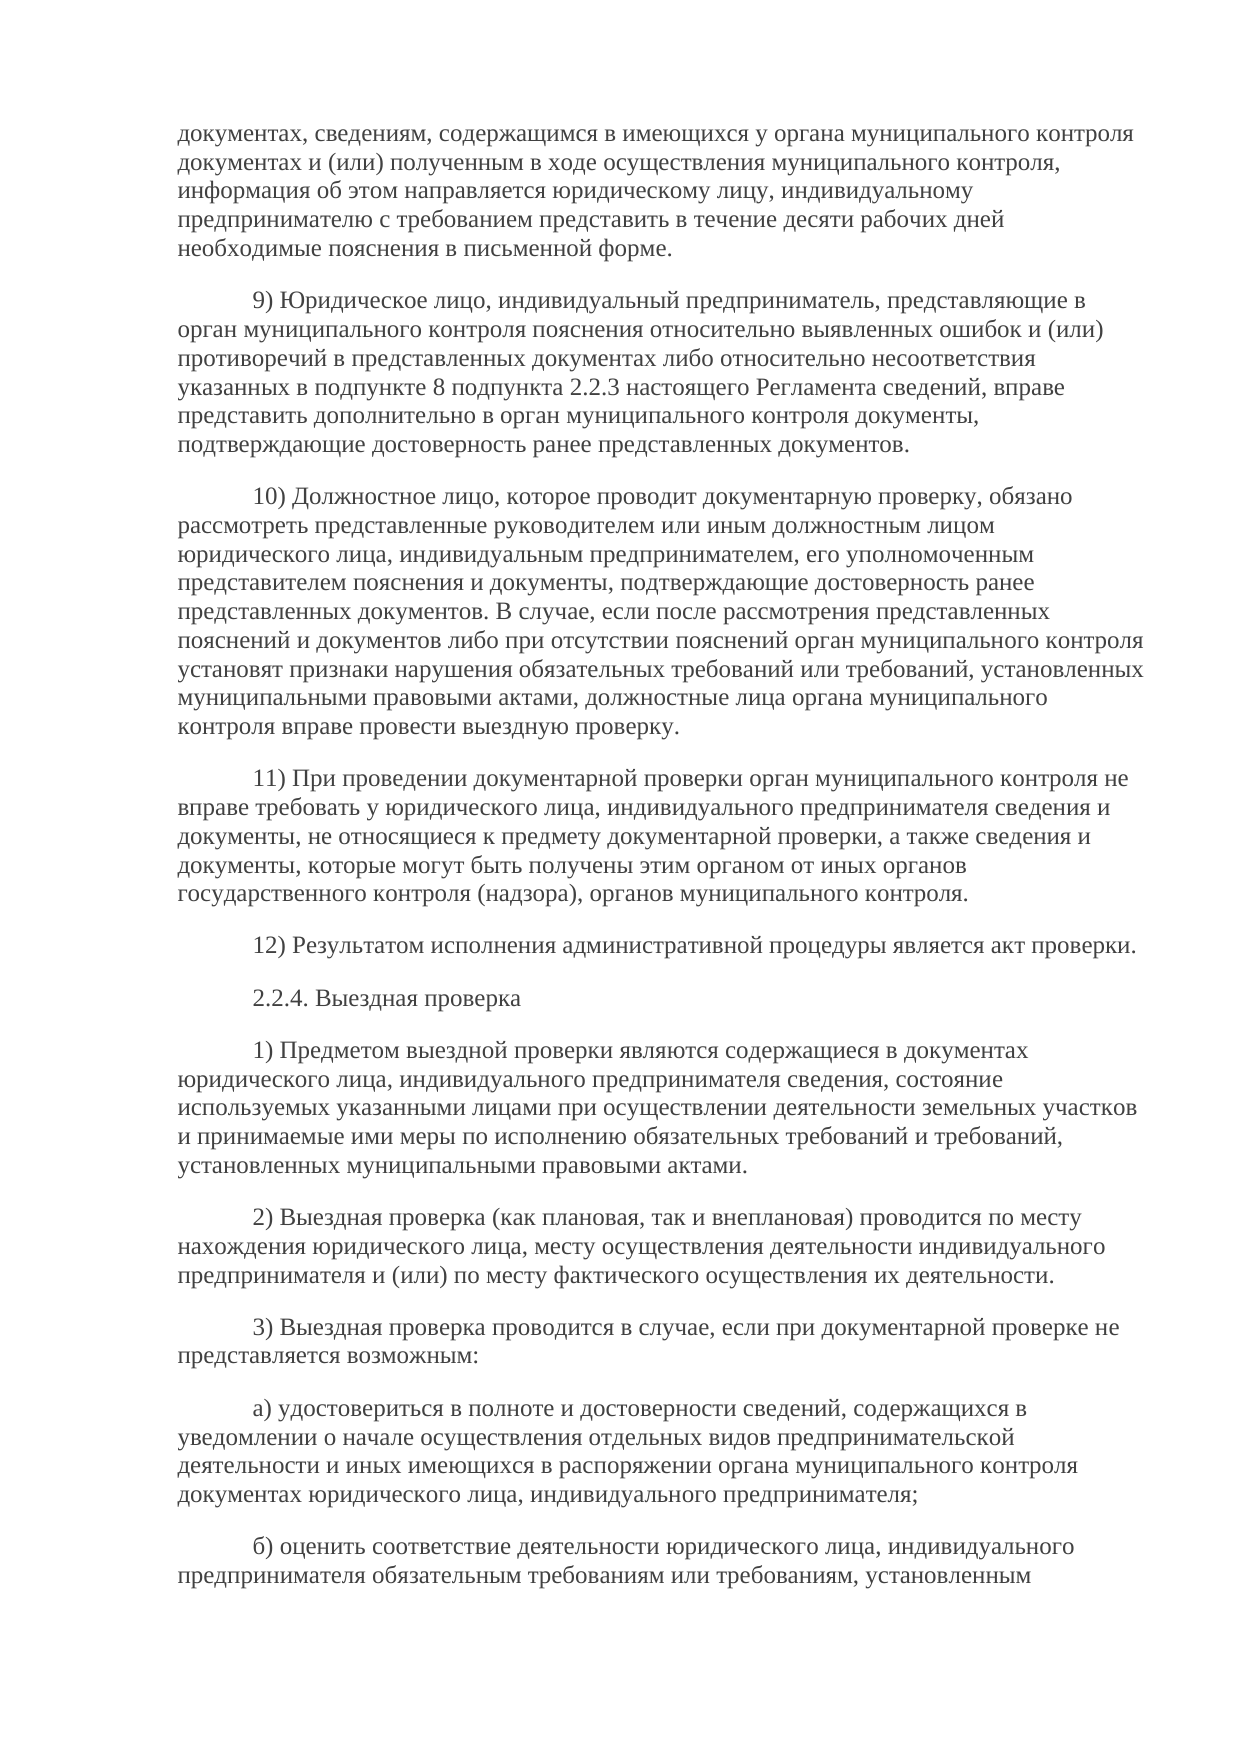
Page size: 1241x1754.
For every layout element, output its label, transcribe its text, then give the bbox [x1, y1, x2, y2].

text 12) Результатом исполнения административной процедуры является акт проверки. [177, 931, 1152, 959]
text 11) При проведении документарной проверки орган муниципального контроля не вправе требовать у юридического лица, индивидуального предпринимателя сведения и документы, не относящиеся к предмету документарной проверки, а также сведения и документы, которые могут быть получены этим органом от иных органов государственного контроля (надзора), органов муниципального контроля. [177, 763, 1152, 907]
text 10) Должностное лицо, которое проводит документарную проверку, обязано рассмотреть представленные руководителем или иным должностным лицом юридического лица, индивидуальным предпринимателем, его уполномоченным представителем пояснения и документы, подтверждающие достоверность ранее представленных документов. В случае, если после рассмотрения представленных пояснений и документов либо при отсутствии пояснений орган муниципального контроля установят признаки нарушения обязательных требований или требований, установленных муниципальными правовыми актами, должностные лица органа муниципального контроля вправе провести выездную проверку. [177, 481, 1152, 740]
text 1) Предметом выездной проверки являются содержащиеся в документах юридического лица, индивидуального предпринимателя сведения, состояние используемых указанными лицами при осуществлении деятельности земельных участков и принимаемые ими меры по исполнению обязательных требований и требований, установленных муниципальными правовыми актами. [177, 1035, 1152, 1179]
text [177, 1531, 1152, 1589]
text 2) Выездная проверка (как плановая, так и внеплановая) проводится по месту нахождения юридического лица, месту осуществления деятельности индивидуального предпринимателя и (или) по месту фактического осуществления их деятельности. [177, 1202, 1152, 1288]
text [177, 118, 1152, 262]
text а) удостовериться в полноте и достоверности сведений, содержащихся в уведомлении о начале осуществления отдельных видов предпринимательской деятельности и иных имеющихся в распоряжении органа муниципального контроля документах юридического лица, индивидуального предпринимателя; [177, 1393, 1152, 1508]
text 9) Юридическое лицо, индивидуальный предприниматель, представляющие в орган муниципального контроля пояснения относительно выявленных ошибок и (или) противоречий в представленных документах либо относительно несоответствия указанных в подпункте 8 подпункта 2.2.3 настоящего Регламента сведений, вправе представить дополнительно в орган муниципального контроля документы, подтверждающие достоверность ранее представленных документов. [177, 285, 1152, 458]
text 3) Выездная проверка проводится в случае, если при документарной проверке не представляется возможным: [177, 1312, 1152, 1369]
text 2.2.4. Выездная проверка [177, 983, 1152, 1012]
